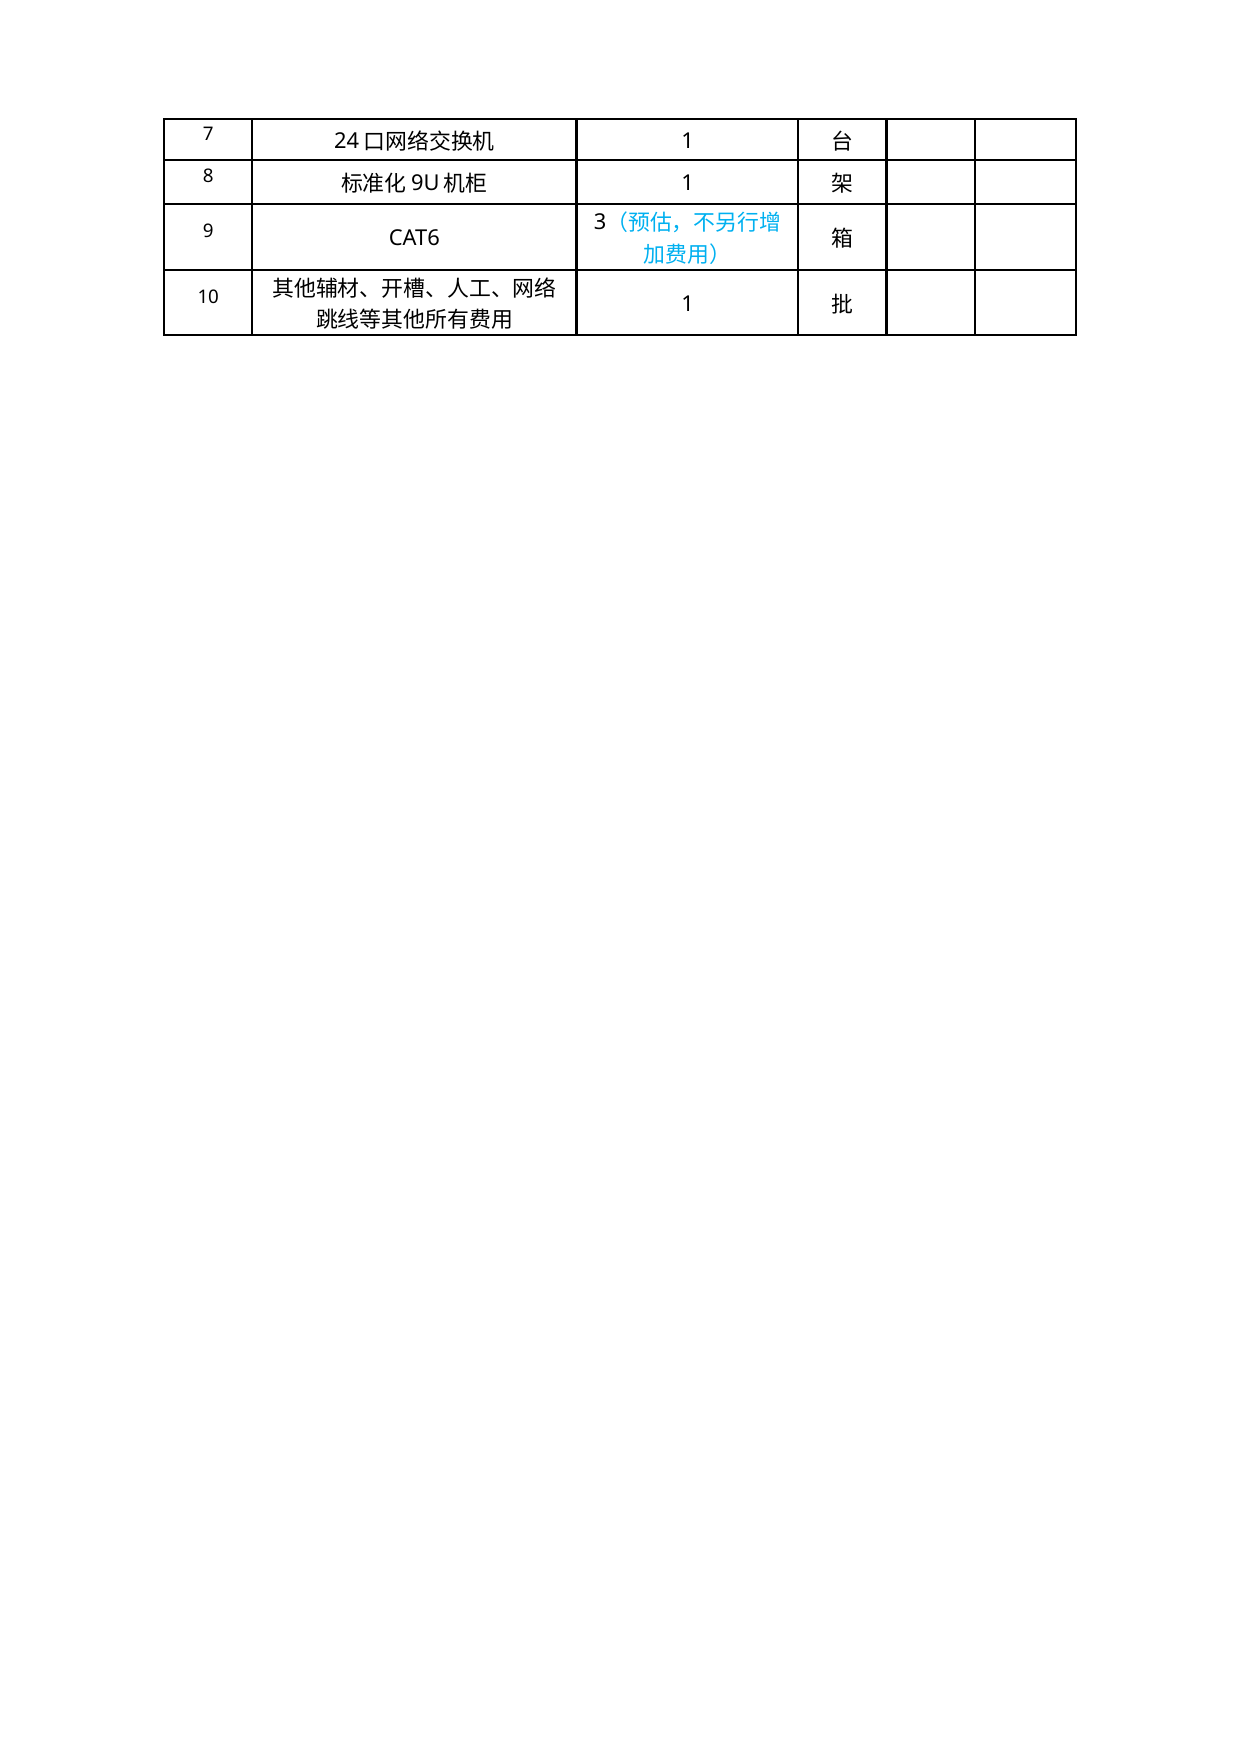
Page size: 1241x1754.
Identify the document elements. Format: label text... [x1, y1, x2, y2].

table_cell 台 [799, 120, 885, 159]
table_cell 批 [799, 271, 885, 334]
table_cell 1 [578, 161, 797, 203]
table_cell 1 [578, 271, 797, 334]
table_cell [888, 120, 974, 159]
table_cell 箱 [799, 205, 885, 269]
table_cell 7 [165, 120, 251, 159]
table_cell 9 [165, 205, 251, 269]
table_cell [888, 205, 974, 269]
table_cell [976, 271, 1075, 334]
table_cell 3（预估，不另行增加费用） [578, 205, 797, 269]
table_cell [976, 161, 1075, 203]
table_cell 10 [165, 271, 251, 334]
table_cell 1 [578, 120, 797, 159]
table_cell 其他辅材、开槽、人工、网络跳线等其他所有费用 [253, 271, 575, 334]
table_cell 24口网络交换机 [253, 120, 575, 159]
table_cell [976, 120, 1075, 159]
table_cell 标准化9U机柜 [253, 161, 575, 203]
table_cell [888, 161, 974, 203]
table_cell [888, 271, 974, 334]
table_cell 8 [165, 161, 251, 203]
table_cell CAT6 [253, 205, 575, 269]
table_cell 架 [799, 161, 885, 203]
table_cell [976, 205, 1075, 269]
